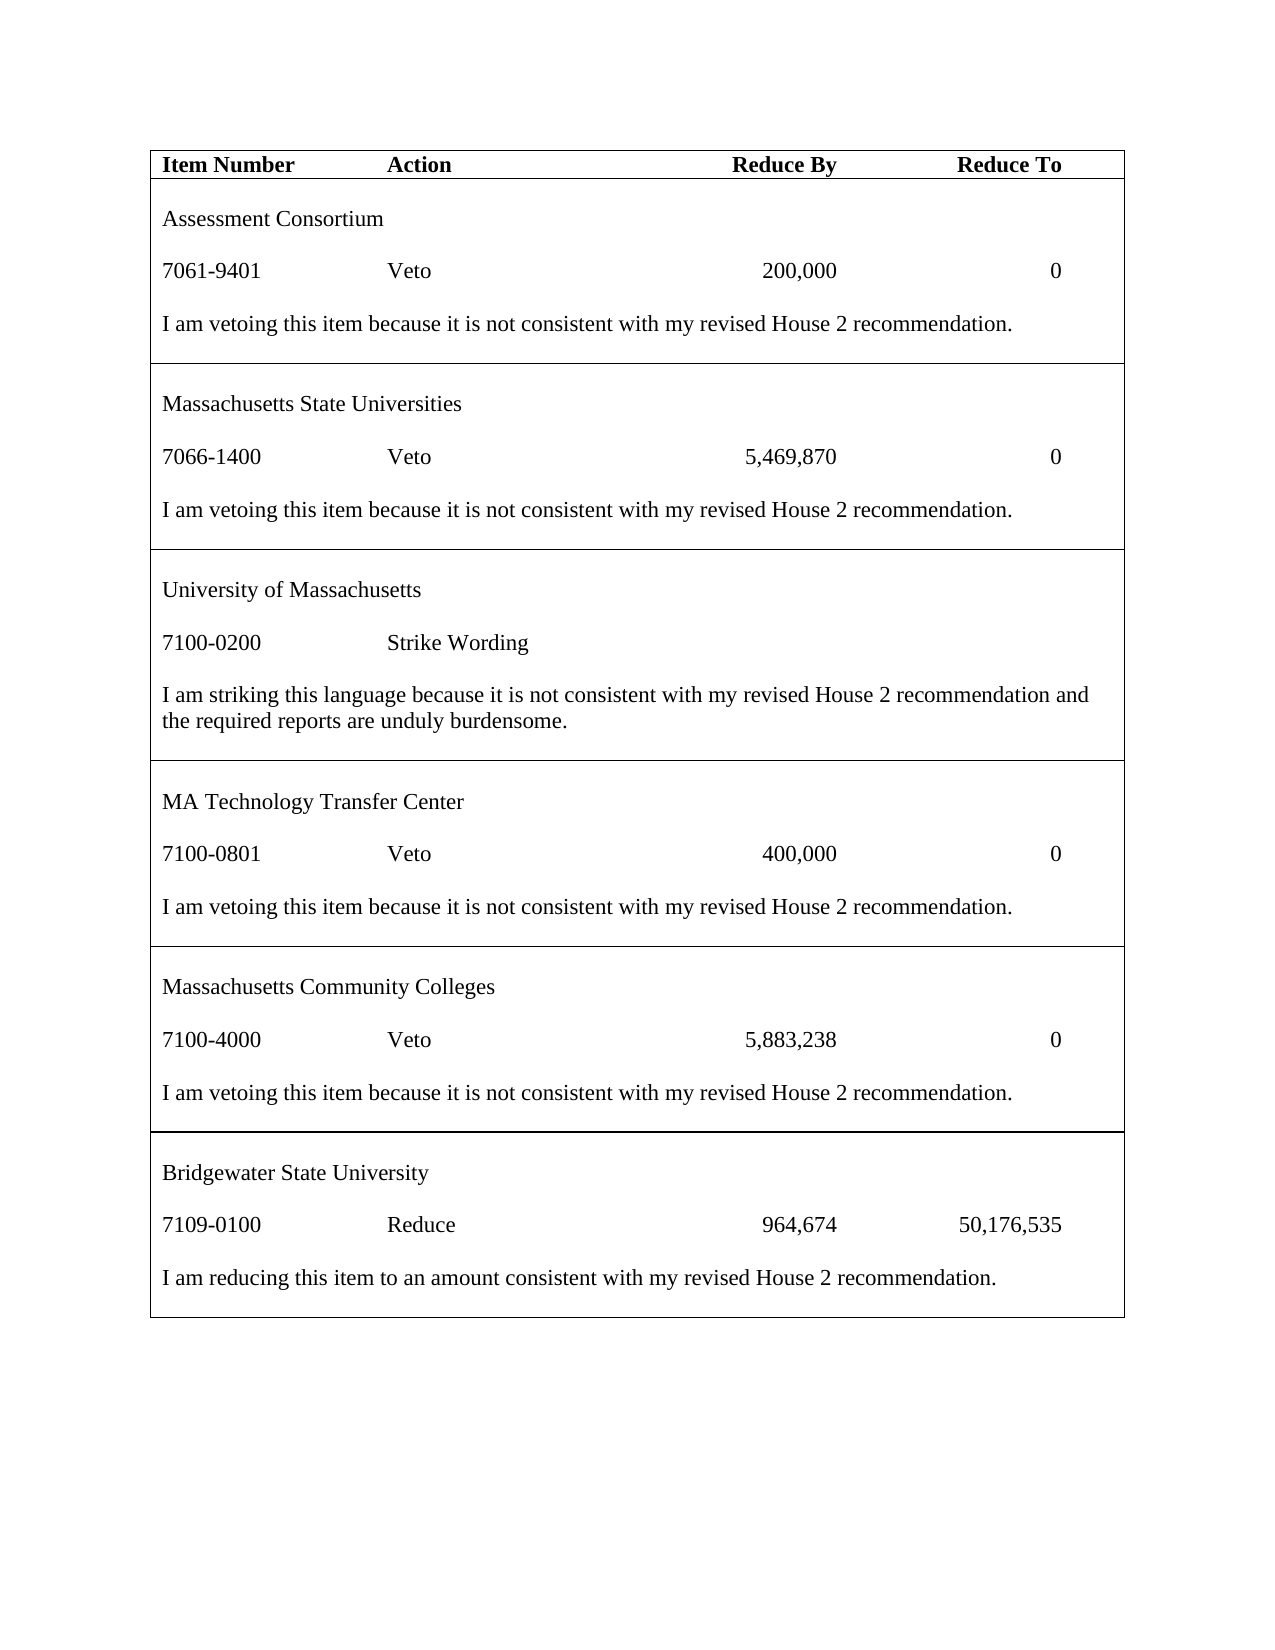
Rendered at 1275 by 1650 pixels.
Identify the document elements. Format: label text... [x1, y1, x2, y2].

table_cell MA Technology Transfer Center 7100-0801 Veto 400,000 0 I am vetoing this item because it is not consistent with my revised House 2 recommendation. [151, 761, 1124, 946]
table_cell Assessment Consortium 7061-9401 Veto 200,000 0 I am vetoing this item because it is not consistent with my revised House 2 recommendation. [151, 179, 1124, 363]
table_cell Bridgewater State University 7109-0100 Reduce 964,674 50,176,535 I am reducing this item to an amount consistent with my revised House 2 recommendation. [151, 1133, 1124, 1317]
table_cell University of Massachusetts 7100-0200 Strike Wording I am striking this language because it is not consistent with my revised House 2 recommendation and the required reports are unduly burdensome. [151, 550, 1124, 760]
table_cell Massachusetts Community Colleges 7100-4000 Veto 5,883,238 0 I am vetoing this item because it is not consistent with my revised House 2 recommendation. [151, 947, 1124, 1131]
table_cell Massachusetts State Universities 7066-1400 Veto 5,469,870 0 I am vetoing this item because it is not consistent with my revised House 2 recommendation. [151, 364, 1124, 548]
table_header Item Number Action Reduce By Reduce To [151, 151, 1124, 177]
